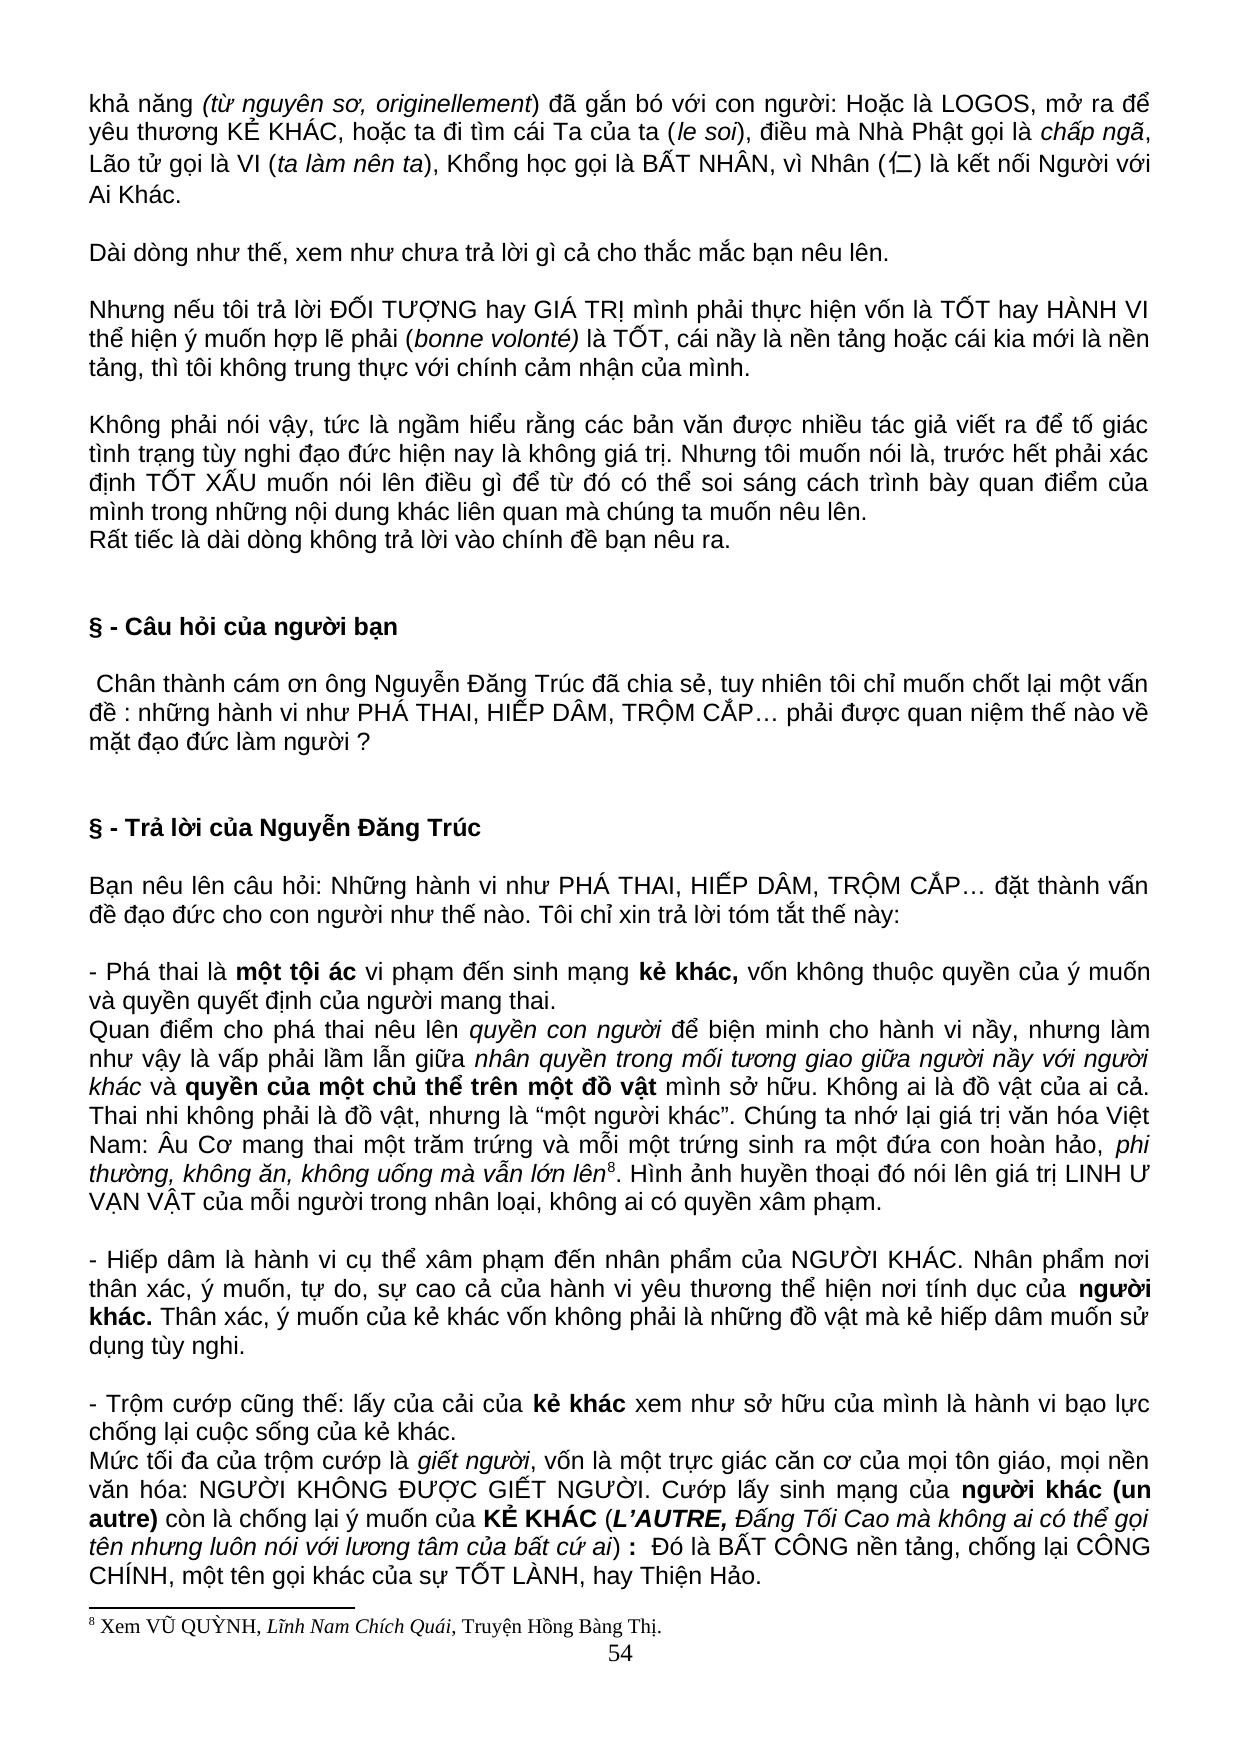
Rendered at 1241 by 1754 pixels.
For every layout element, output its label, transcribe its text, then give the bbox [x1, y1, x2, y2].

text Mức tối đa của trộm cướp là giết người, vốn là một trực giác căn cơ của mọi tôn giáo, mọi nền văn hóa: NGƯỜI KHÔNG ĐƯỢC GIẾT NGƯỜI. Cướp lấy sinh mạng của người khác (un autre) còn là chống lại ý muốn của KẺ KHÁC (L’AUTRE, Đấng Tối Cao mà không ai có thể gọi tên nhưng luôn nói với lương tâm của bất cứ ai) : Đó là BẤT CÔNG nền tảng, chống lại CÔNG CHÍNH, một tên gọi khác của sự TỐT LÀNH, hay Thiện Hảo. [89, 1446, 1152, 1590]
text - Phá thai là một tội ác vi phạm đến sinh mạng kẻ khác, vốn không thuộc quyền của ý muốn và quyền quyết định của người mang thai. [89, 957, 1152, 1015]
text Không phải nói vậy, tức là ngầm hiểu rằng các bản văn được nhiều tác giả viết ra để tố giác tình trạng tùy nghi đạo đức hiện nay là không giá trị. Nhưng tôi muốn nói là, trước hết phải xác định TỐT XẤU muốn nói lên điều gì để từ đó có thể soi sáng cách trình bày quan điểm của mình trong những nội dung khác liên quan mà chúng ta muốn nêu lên. [89, 410, 1152, 525]
text Chân thành cám ơn ông Nguyễn Đăng Trúc đã chia sẻ, tuy nhiên tôi chỉ muốn chốt lại một vấn đề : những hành vi như PHÁ THAI, HIẾP DÂM, TRỘM CẮP… phải được quan niệm thế nào về mặt đạo đức làm người ? [89, 669, 1152, 755]
text § - Trả lời của Nguyễn Đăng Trúc [89, 813, 1152, 842]
text - Trộm cướp cũng thế: lấy của cải của kẻ khác xem như sở hữu của mình là hành vi bạo lực chống lại cuộc sống của kẻ khác. [89, 1388, 1152, 1446]
text - Hiếp dâm là hành vi cụ thể xâm phạm đến nhân phẩm của NGƯỜI KHÁC. Nhân phẩm nơi thân xác, ý muốn, tự do, sự cao cả của hành vi yêu thương thể hiện nơi tính dục của người khác. Thân xác, ý muốn của kẻ khác vốn không phải là những đồ vật mà kẻ hiếp dâm muốn sử dụng tùy nghi. [89, 1245, 1152, 1360]
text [89, 89, 1152, 209]
text Bạn nêu lên câu hỏi: Những hành vi như PHÁ THAI, HIẾP DÂM, TRỘM CẮP… đặt thành vấn đề đạo đức cho con người như thế nào. Tôi chỉ xin trả lời tóm tắt thế này: [89, 871, 1152, 928]
text Rất tiếc là dài dòng không trả lời vào chính đề bạn nêu ra. [89, 525, 1152, 554]
text § - Câu hỏi của người bạn [89, 611, 1152, 640]
text Quan điểm cho phá thai nêu lên quyền con người để biện minh cho hành vi nầy, nhưng làm như vậy là vấp phải lầm lẫn giữa nhân quyền trong mối tương giao giữa người nầy với người khác và quyền của một chủ thể trên một đồ vật mình sở hữu. Không ai là đồ vật của ai cả. Thai nhi không phải là đồ vật, nhưng là “một người khác”. Chúng ta nhớ lại giá trị văn hóa Việt Nam: Âu Cơ mang thai một trăm trứng và mỗi một trứng sinh ra một đứa con hoàn hảo, phi thường, không ăn, không uống mà vẫn lớn lên. Hình ảnh huyền thoại đó nói lên giá trị LINH Ư VẠN VẬT của mỗi người trong nhân loại, không ai có quyền xâm phạm. [89, 1015, 1152, 1216]
text Dài dòng như thế, xem như chưa trả lời gì cả cho thắc mắc bạn nêu lên. [89, 238, 1152, 266]
text Nhưng nếu tôi trả lời ĐỐI TƯỢNG hay GIÁ TRỊ mình phải thực hiện vốn là TỐT hay HÀNH VI thể hiện ý muốn hợp lẽ phải (bonne volonté) là TỐT, cái nầy là nền tảng hoặc cái kia mới là nền tảng, thì tôi không trung thực với chính cảm nhận của mình. [89, 295, 1152, 381]
